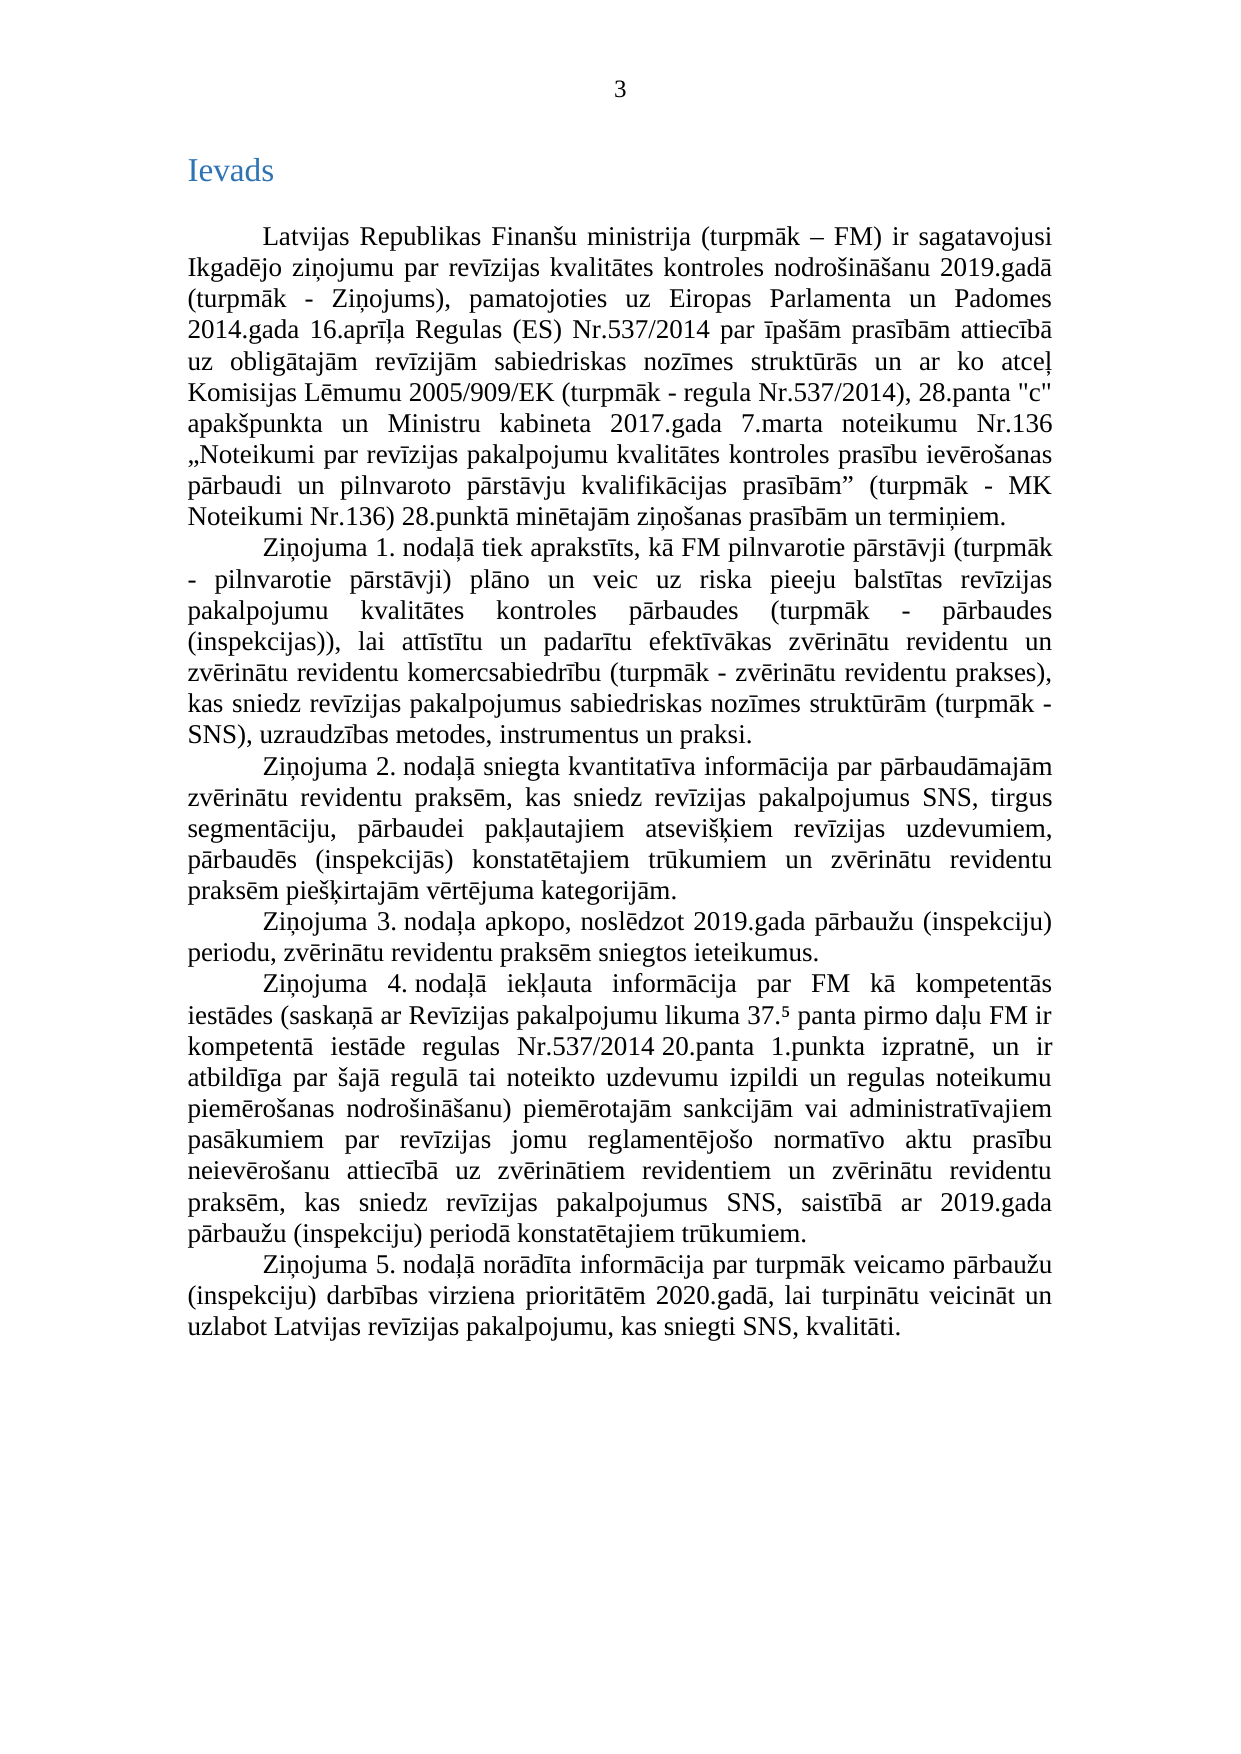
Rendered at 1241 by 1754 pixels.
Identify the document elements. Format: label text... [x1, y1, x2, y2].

text Ievads [187, 150, 1053, 188]
text Ziņojuma 2. nodaļā sniegta kvantitatīva informācija par pārbaudāmajām zvērinātu revidentu praksēm, kas sniedz revīzijas pakalpojumus SNS, tirgus segmentāciju, pārbaudei pakļautajiem atsevišķiem revīzijas uzdevumiem, pārbaudēs (inspekcijās) konstatētajiem trūkumiem un zvērinātu revidentu praksēm piešķirtajām vērtējuma kategorijām. [187, 749, 1053, 905]
text Ziņojuma 4. nodaļā iekļauta informācija par FM kā kompetentās iestādes (saskaņā ar Revīzijas pakalpojumu likuma 37.⁵ panta pirmo daļu FM ir kompetentā iestāde regulas Nr.537/2014 20.panta 1.punkta izpratnē, un ir atbildīga par šajā regulā tai noteikto uzdevumu izpildi un regulas noteikumu piemērošanas nodrošināšanu) piemērotajām sankcijām vai administratīvajiem pasākumiem par revīzijas jomu reglamentējošo normatīvo aktu prasību neievērošanu attiecībā uz zvērinātiem revidentiem un zvērinātu revidentu praksēm, kas sniedz revīzijas pakalpojumus SNS, saistībā ar 2019.gada pārbaužu (inspekciju) periodā konstatētajiem trūkumiem. [187, 968, 1053, 1248]
text Ziņojuma 1. nodaļā tiek aprakstīts, kā FM pilnvarotie pārstāvji (turpmāk - pilnvarotie pārstāvji) plāno un veic uz riska pieeju balstītas revīzijas pakalpojumu kvalitātes kontroles pārbaudes (turpmāk - pārbaudes (inspekcijas)), lai attīstītu un padarītu efektīvākas zvērinātu revidentu un zvērinātu revidentu komercsabiedrību (turpmāk - zvērinātu revidentu prakses), kas sniedz revīzijas pakalpojumus sabiedriskas nozīmes struktūrām (turpmāk - SNS), uzraudzības metodes, instrumentus un praksi. [187, 532, 1053, 749]
text Ziņojuma 5. nodaļā norādīta informācija par turpmāk veicamo pārbaužu (inspekciju) darbības virziena prioritātēm 2020.gadā, lai turpinātu veicināt un uzlabot Latvijas revīzijas pakalpojumu, kas sniegti SNS, kvalitāti. [187, 1248, 1053, 1341]
text Latvijas Republikas Finanšu ministrija (turpmāk – FM) ir sagatavojusi Ikgadējo ziņojumu par revīzijas kvalitātes kontroles nodrošināšanu 2019.gadā (turpmāk - Ziņojums), pamatojoties uz Eiropas Parlamenta un Padomes 2014.gada 16.aprīļa Regulas (ES) Nr.537/2014 par īpašām prasībām attiecībā uz obligātajām revīzijām sabiedriskas nozīmes struktūrās un ar ko atceļ Komisijas Lēmumu 2005/909/EK (turpmāk - regula Nr.537/2014), 28.panta "c" apakšpunkta un Ministru kabineta 2017.gada 7.marta noteikumu Nr.136 „Noteikumi par revīzijas pakalpojumu kvalitātes kontroles prasību ievērošanas pārbaudi un pilnvaroto pārstāvju kvalifikācijas prasībām” (turpmāk - MK Noteikumi Nr.136) 28.punktā minētajām ziņošanas prasībām un termiņiem. [187, 220, 1053, 532]
text Ziņojuma 3. nodaļa apkopo, noslēdzot 2019.gada pārbaužu (inspekciju) periodu, zvērinātu revidentu praksēm sniegtos ieteikumus. [187, 905, 1053, 968]
